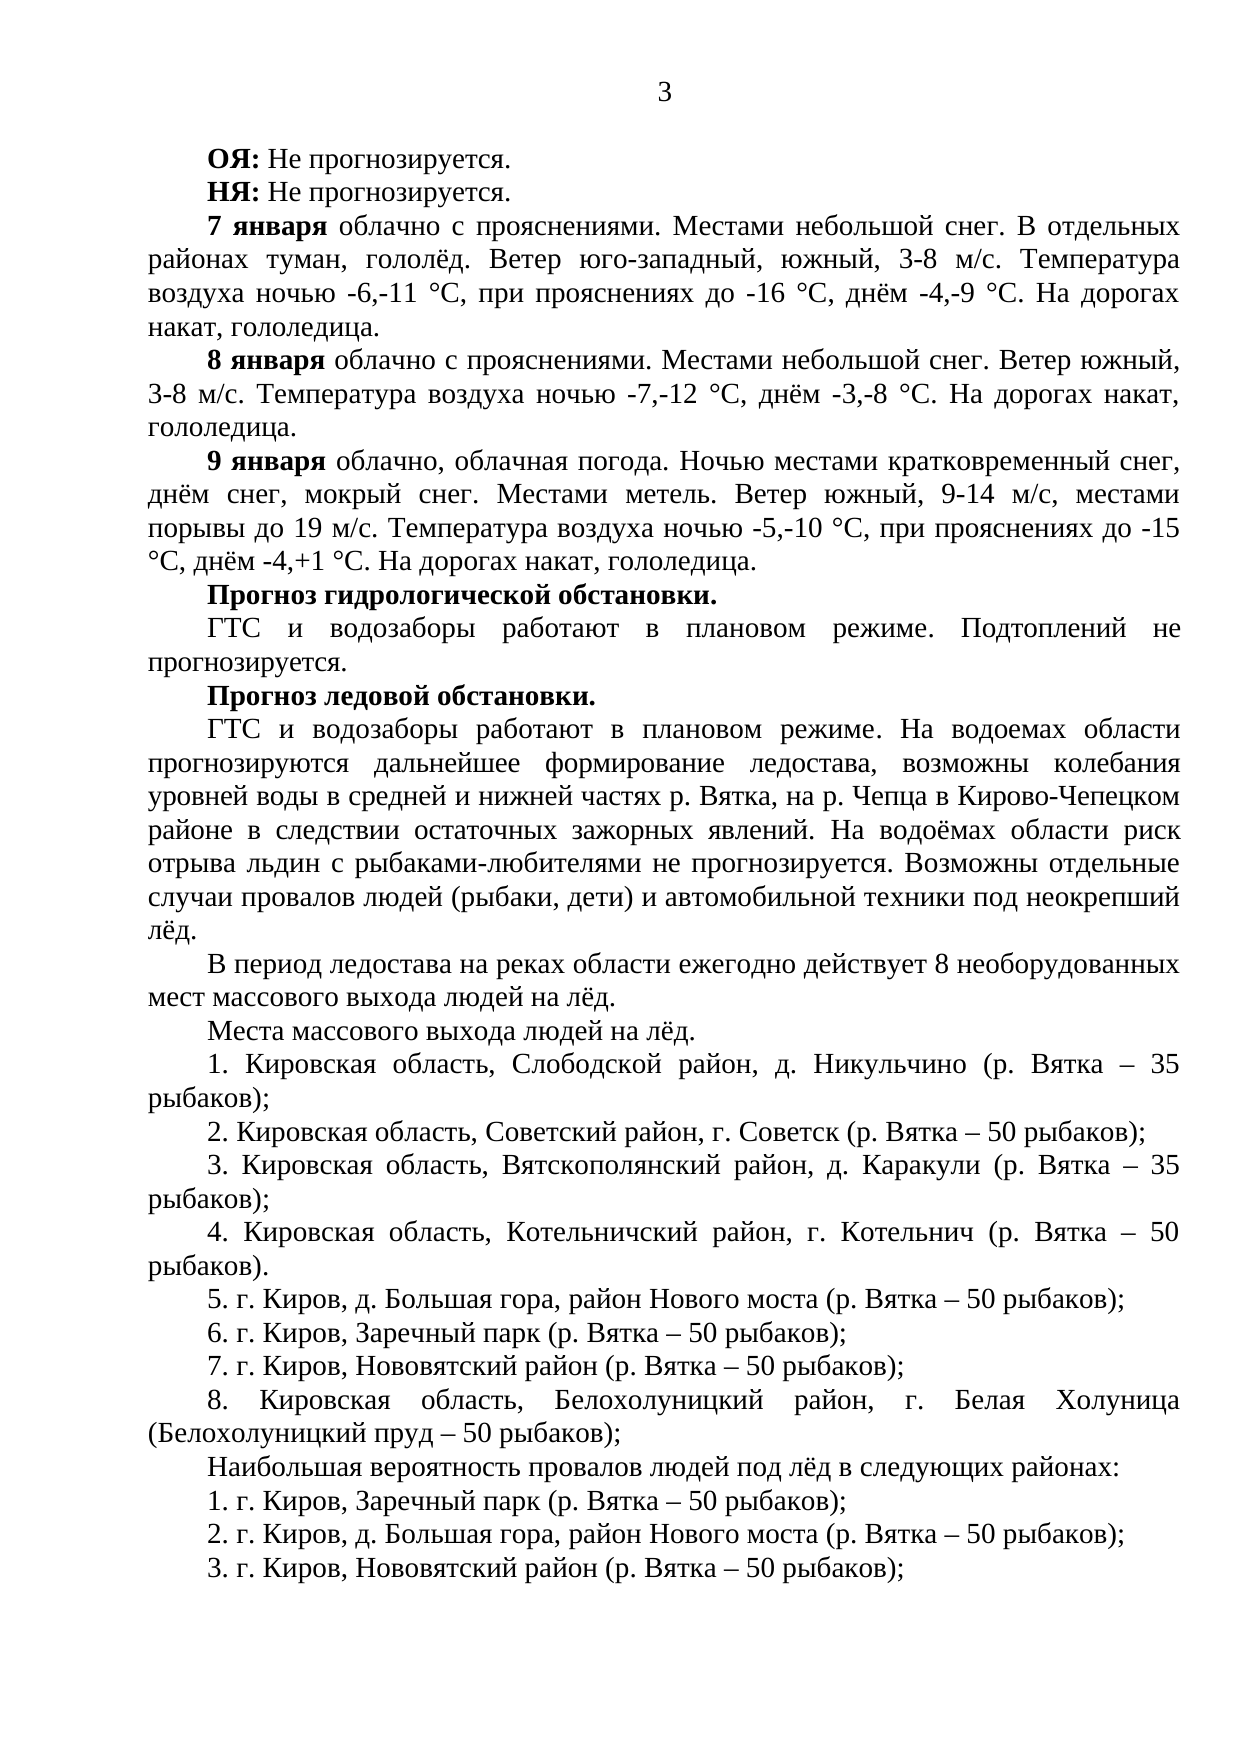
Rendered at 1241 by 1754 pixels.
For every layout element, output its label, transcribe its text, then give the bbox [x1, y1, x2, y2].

text 2. г. Киров, д. Большая гора, район Нового моста (р. Вятка – 50 рыбаков); [148, 1516, 1181, 1550]
text 7 января облачно с прояснениями. Местами небольшой снег. В отдельных районах туман, гололёд. Ветер юго-западный, южный, 3-8 м/с. Температура воздуха ночью -6,-11 °C, при прояснениях до -16 °C, днём -4,-9 °C. На дорогах накат, гололедица. [148, 208, 1181, 342]
text 4. Кировская область, Котельничский район, г. Котельнич (р. Вятка – 50 рыбаков). [148, 1214, 1181, 1281]
text 1. Кировская область, Слободской район, д. Никульчино (р. Вятка – 35 рыбаков); [148, 1047, 1181, 1114]
text Места массового выхода людей на лёд. [148, 1013, 1181, 1047]
text НЯ: Не прогнозируется. [148, 174, 1181, 208]
text В период ледостава на реках области ежегодно действует 8 необорудованных мест массового выхода людей на лёд. [148, 946, 1181, 1013]
text 1. г. Киров, Заречный парк (р. Вятка – 50 рыбаков); [148, 1483, 1181, 1516]
text 7. г. Киров, Нововятский район (р. Вятка – 50 рыбаков); [148, 1348, 1181, 1382]
text 5. г. Киров, д. Большая гора, район Нового моста (р. Вятка – 50 рыбаков); [148, 1281, 1181, 1315]
text Прогноз гидрологической обстановки. [148, 577, 1181, 611]
text ОЯ: Не прогнозируется. [148, 141, 1181, 174]
text ГТС и водозаборы работают в плановом режиме. Подтоплений не прогнозируется. [148, 611, 1181, 678]
text 8. Кировская область, Белохолуницкий район, г. Белая Холуница (Белохолуницкий пруд – 50 рыбаков); [148, 1382, 1181, 1449]
text Прогноз ледовой обстановки. [148, 678, 1181, 711]
text 3. Кировская область, Вятскополянский район, д. Каракули (р. Вятка – 35 рыбаков); [148, 1147, 1181, 1214]
text Наибольшая вероятность провалов людей под лёд в следующих районах: [148, 1449, 1181, 1483]
text 9 января облачно, облачная погода. Ночью местами кратковременный снег, днём снег, мокрый снег. Местами метель. Ветер южный, 9-14 м/с, местами порывы до 19 м/с. Температура воздуха ночью -5,-10 °C, при прояснениях до -15 °C, днём -4,+1 °C. На дорогах накат, гололедица. [148, 443, 1181, 577]
text 3. г. Киров, Нововятский район (р. Вятка – 50 рыбаков); [148, 1550, 1181, 1583]
text 6. г. Киров, Заречный парк (р. Вятка – 50 рыбаков); [148, 1315, 1181, 1348]
text 2. Кировская область, Советский район, г. Советск (р. Вятка – 50 рыбаков); [148, 1114, 1181, 1147]
text ГТС и водозаборы работают в плановом режиме. На водоемах области прогнозируются дальнейшее формирование ледостава, возможны колебания уровней воды в средней и нижней частях р. Вятка, на р. Чепца в Кирово-Чепецком районе в следствии остаточных зажорных явлений. На водоёмах области риск отрыва льдин с рыбаками-любителями не прогнозируется. Возможны отдельные случаи провалов людей (рыбаки, дети) и автомобильной техники под неокрепший лёд. [148, 711, 1181, 946]
text 8 января облачно с прояснениями. Местами небольшой снег. Ветер южный, 3-8 м/с. Температура воздуха ночью -7,-12 °C, днём -3,-8 °C. На дорогах накат, гололедица. [148, 342, 1181, 443]
